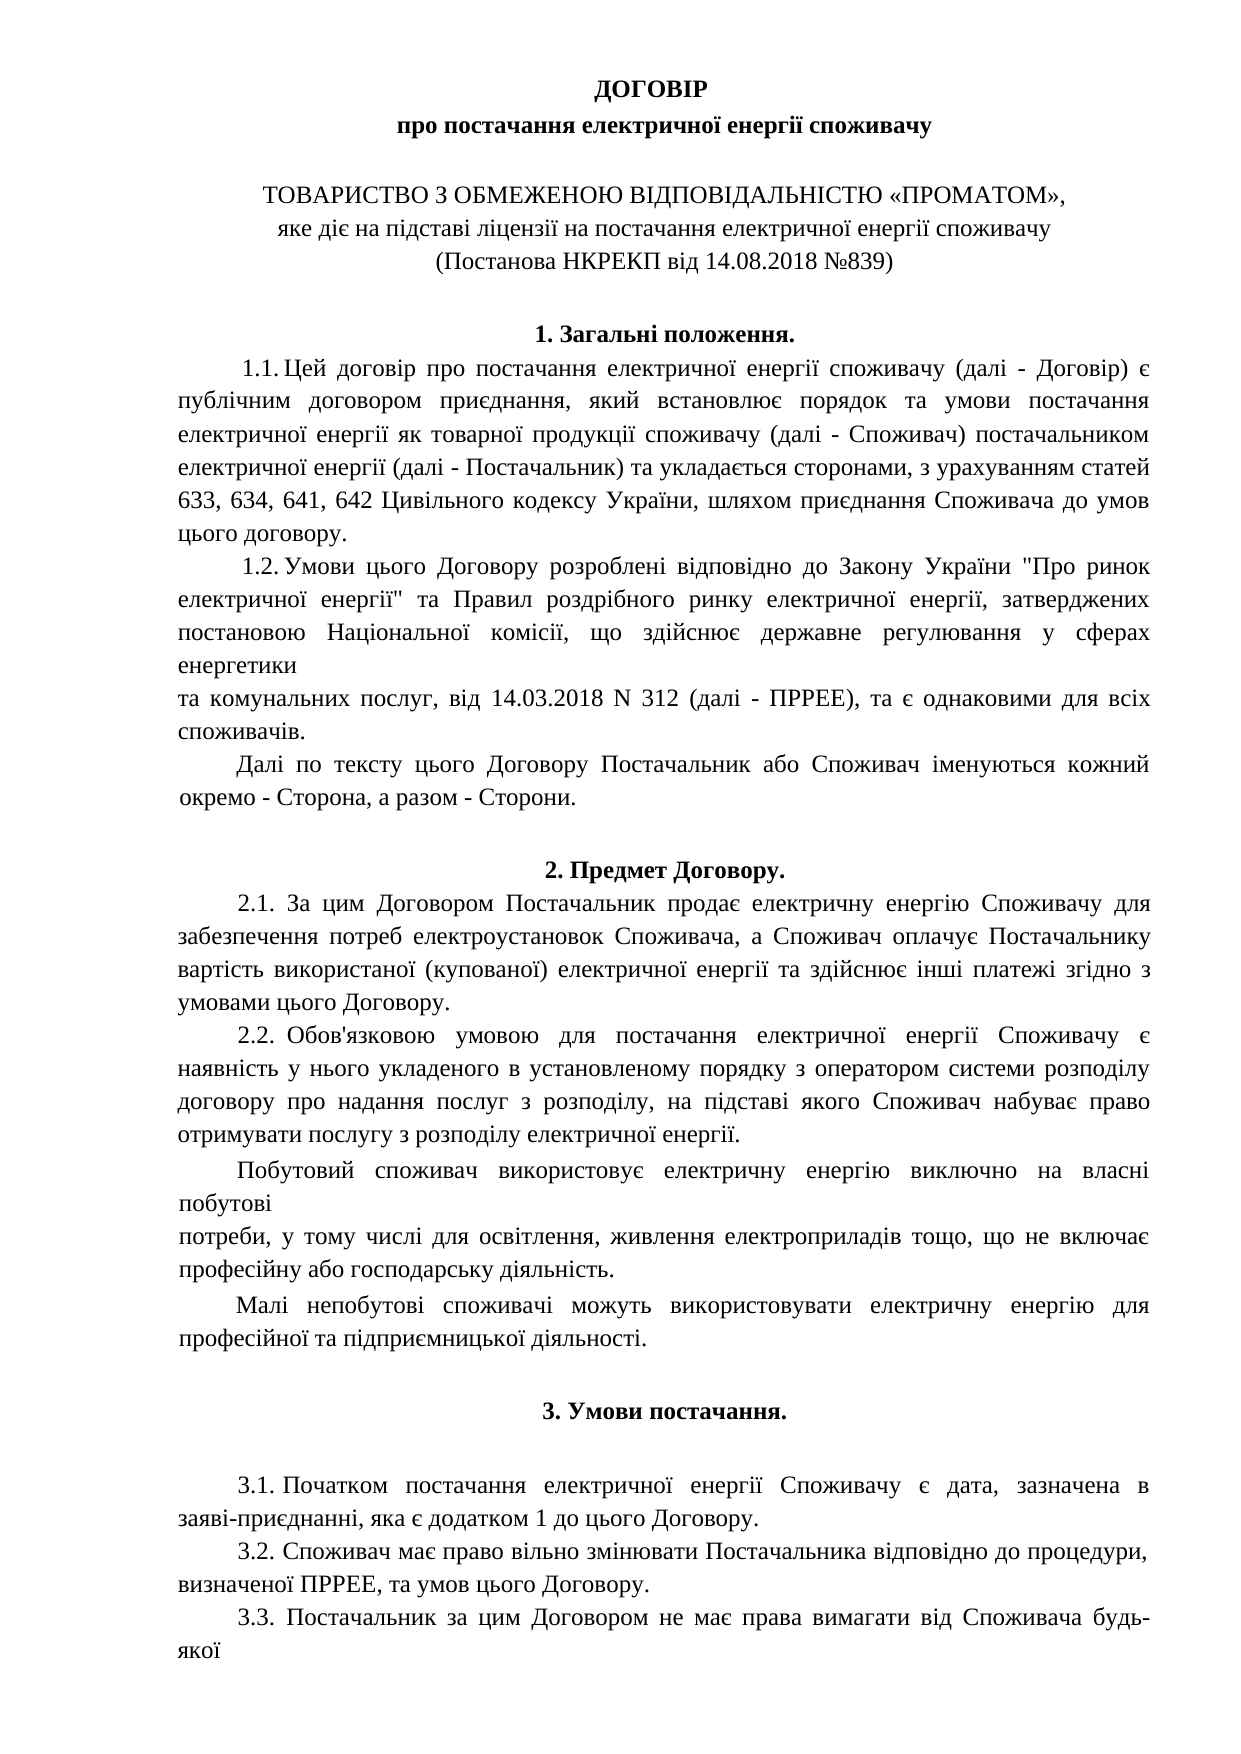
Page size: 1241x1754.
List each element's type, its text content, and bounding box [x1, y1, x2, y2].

list Умови цього Договору розроблені відповідно до Закону України "Про ринок електричної енергії" та Правил роздрібного ринку електричної енергії, затверджених постановою Національної комісії, що здійснює державне регулювання у сферах енергетики та комунальних послуг, від 14.03.2018 N 312 (далі - ПРРЕЕ), та є однаковими для всіх споживачів. [178, 551, 1151, 744]
text 1. Загальні положення. [178, 319, 1152, 348]
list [177, 1602, 1151, 1664]
text ТОВАРИСТВО З ОБМЕЖЕНОЮ ВІДПОВІДАЛЬНІСТЮ «ПРОМАТОМ», [177, 180, 1152, 209]
text 2. Предмет Договору. [178, 855, 1152, 884]
list За цим Договором Постачальник продає електричну енергію Споживачу для забезпечення потреб електроустановок Споживача, а Споживач оплачує Постачальнику вартість використаної (купованої) електричної енергії та здійснює інші платежі згідно з умовами цього Договору. [177, 888, 1152, 1016]
text Малі непобутові споживачі можуть використовувати електричну енергію для професійної та підприємницької діяльності. [179, 1290, 1150, 1351]
text 3. Умови постачання. [177, 1396, 1152, 1425]
list Початком постачання електричної енергії Споживачу є дата, зазначена в заяві-приєднанні, яка є додатком 1 до цього Договору. [178, 1470, 1150, 1532]
list Цей договір про постачання електричної енергії споживачу (далі - Договір) є публічним договором приєднання, який встановлює порядок та умови постачання електричної енергії як товарної продукції споживачу (далі - Споживач) постачальником електричної енергії (далі - Постачальник) та укладається сторонами, з урахуванням статей 633, 634, 641, 642 Цивільного кодексу України, шляхом приєднання Споживача до умов цього договору. [178, 353, 1151, 546]
text ДОГОВІР [177, 74, 1125, 103]
list Споживач має право вільно змінювати Постачальника відповідно до процедури, визначеної ПРРЕЕ, та умов цього Договору. [178, 1536, 1149, 1598]
text про постачання електричної енергії споживачу [177, 110, 1152, 139]
text яке діє на підставі ліцензії на постачання електричної енергії споживачу (Постанова НКРЕКП від 14.08.2018 №839) [177, 213, 1152, 275]
text Побутовий споживач використовує електричну енергію виключно на власні побутові потреби, у тому числі для освітлення, живлення електроприладів тощо, що не включає професійну або господарську діяльність. [179, 1155, 1150, 1283]
list Обов'язковою умовою для постачання електричної енергії Споживачу є наявність у нього укладеного в установленому порядку з оператором системи розподілу договору про надання послуг з розподілу, на підставі якого Споживач набуває право отримувати послугу з розподілу електричної енергії. [177, 1020, 1151, 1148]
text Далі по тексту цього Договору Постачальник або Споживач іменуються кожний окремо - Сторона, а разом - Сторони. [179, 749, 1150, 811]
